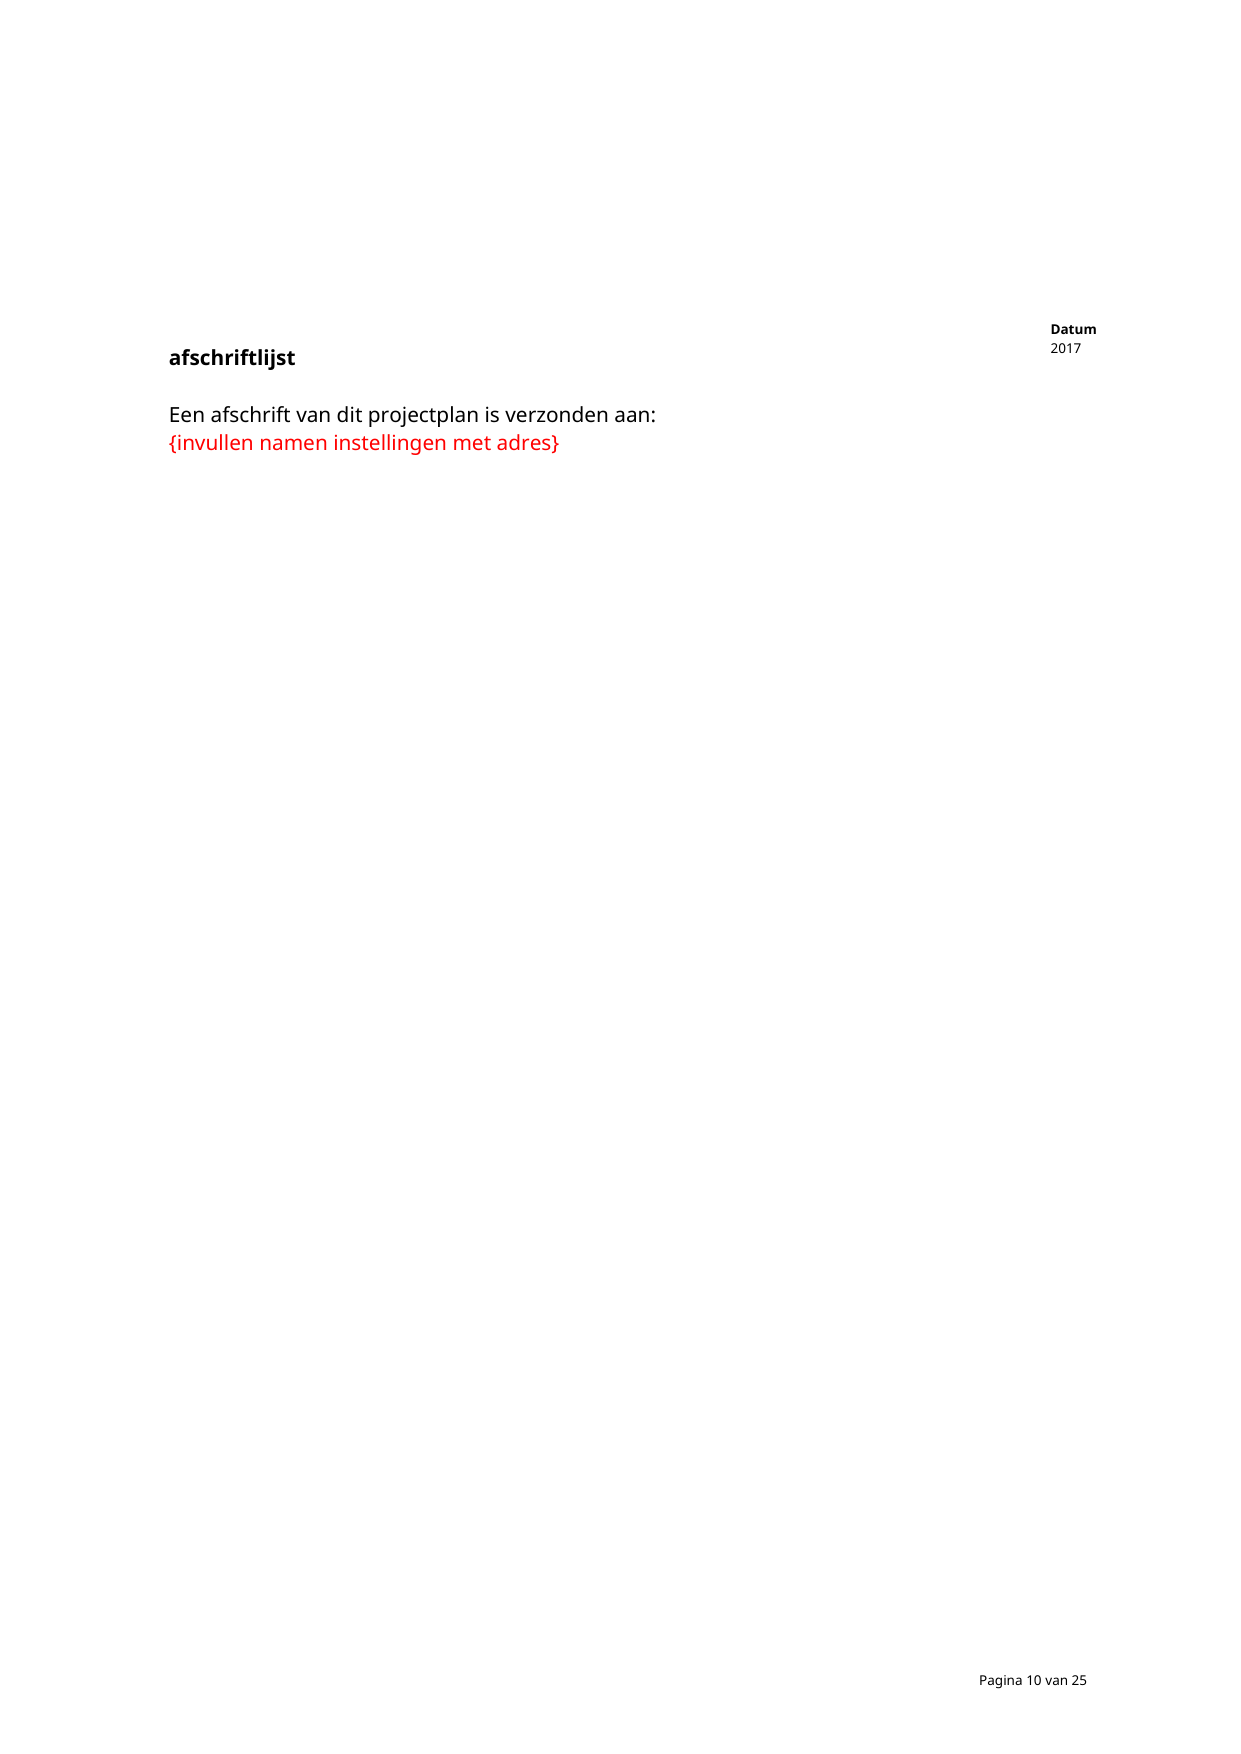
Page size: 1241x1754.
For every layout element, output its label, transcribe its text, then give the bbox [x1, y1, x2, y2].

text Een afschrift van dit projectplan is verzonden aan: [169, 400, 994, 428]
text {invullen namen instellingen met adres} [169, 428, 994, 457]
text afschriftlijst [169, 343, 989, 371]
